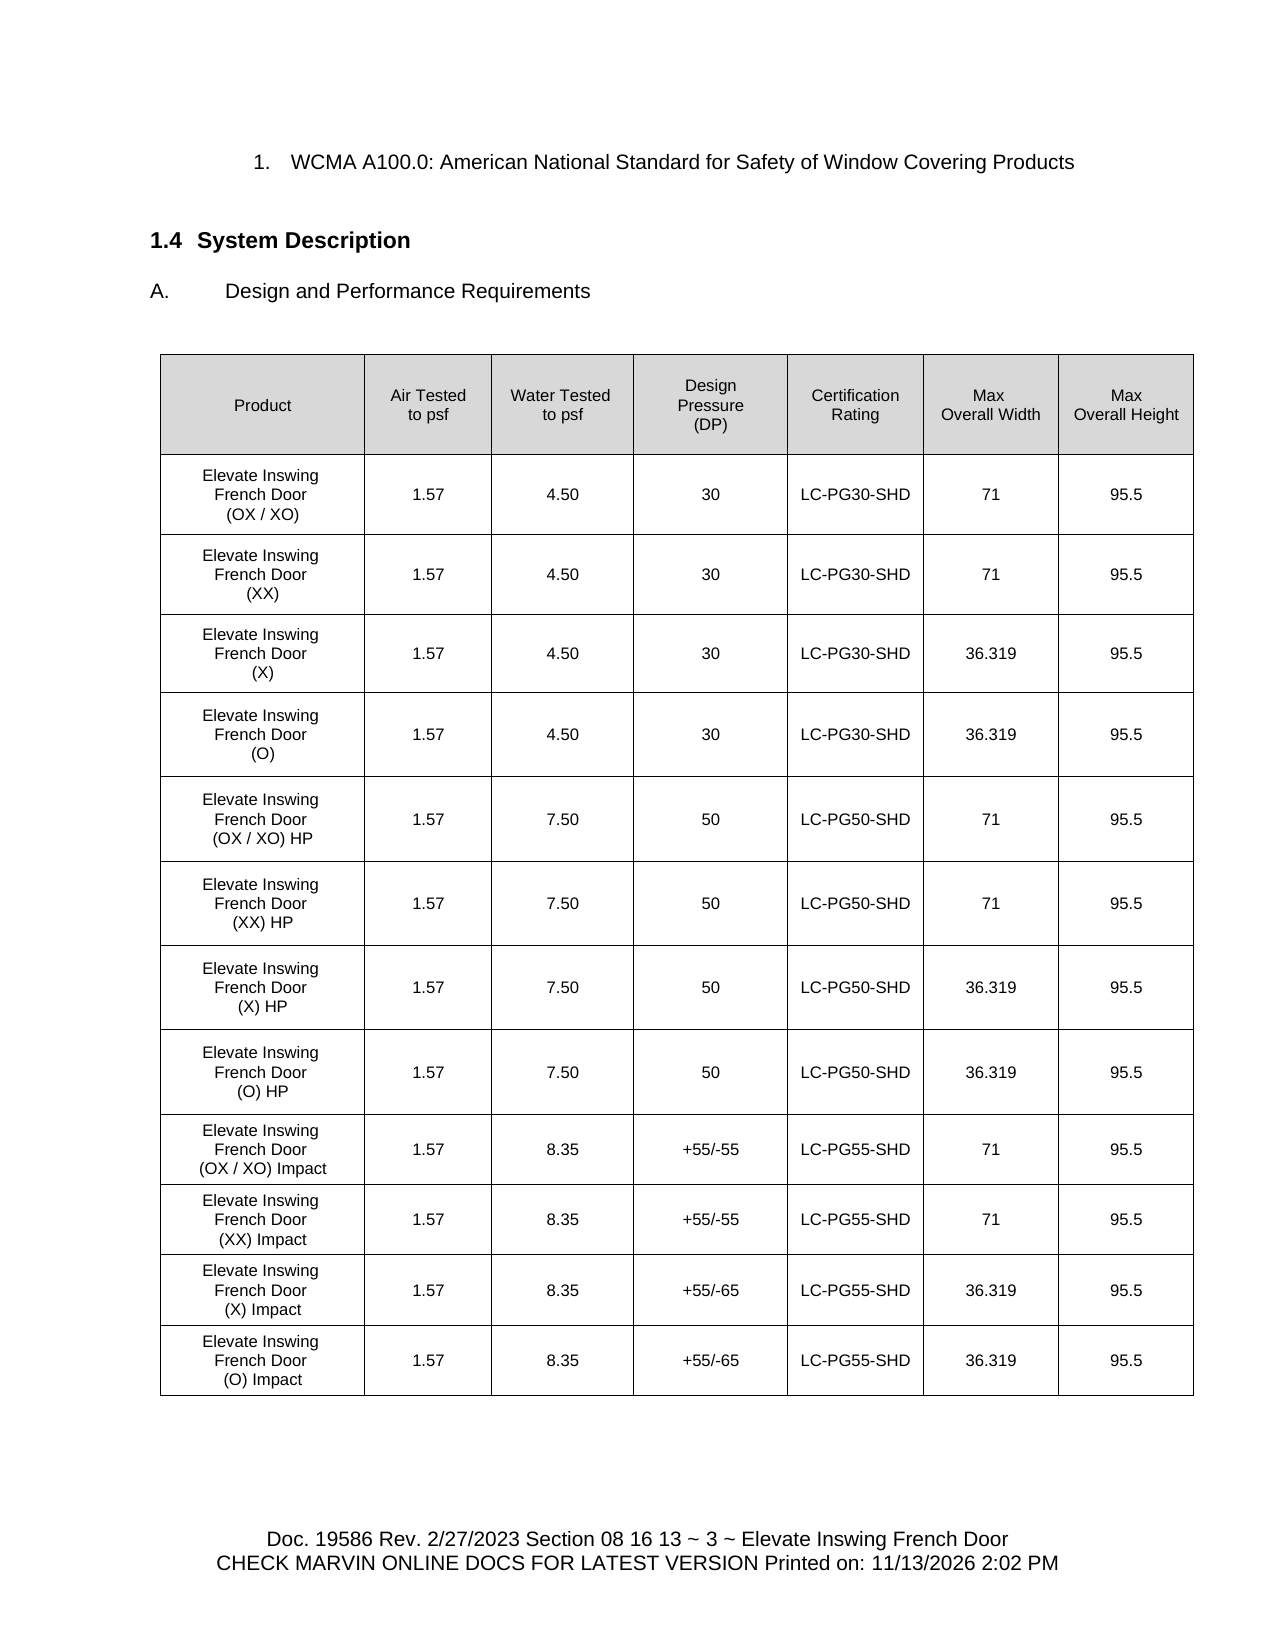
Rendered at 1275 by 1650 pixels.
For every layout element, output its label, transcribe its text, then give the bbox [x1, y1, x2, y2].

table_cell 36.319 [924, 946, 1058, 1029]
table_cell 95.5 [1059, 1115, 1193, 1184]
table_cell 1.57 [365, 455, 491, 534]
table_header Max Overall Width [924, 355, 1058, 454]
table_cell Elevate Inswing French Door (X) [161, 615, 364, 692]
table_cell Elevate Inswing French Door (XX) HP [161, 862, 364, 945]
table_cell Elevate Inswing French Door (OX / XO) HP [161, 777, 364, 861]
table_cell 50 [634, 1030, 787, 1114]
table_cell LC-PG55-SHD [788, 1255, 923, 1325]
table_cell Elevate Inswing French Door (XX) Impact [161, 1185, 364, 1254]
table_cell 95.5 [1059, 1326, 1193, 1395]
table_cell 95.5 [1059, 693, 1193, 776]
table_cell 1.57 [365, 862, 491, 945]
table_cell 71 [924, 1185, 1058, 1254]
table_cell LC-PG55-SHD [788, 1185, 923, 1254]
table_cell 4.50 [492, 535, 633, 614]
subtitle WCMA A100.0: American National Standard for Safety of Window Covering Products [253, 150, 1125, 174]
table_cell 36.319 [924, 615, 1058, 692]
table_cell 1.57 [365, 1185, 491, 1254]
table_cell 30 [634, 615, 787, 692]
table_cell 4.50 [492, 615, 633, 692]
table_cell 36.319 [924, 1030, 1058, 1114]
table_cell Elevate Inswing French Door (O) Impact [161, 1326, 364, 1395]
table_cell 8.35 [492, 1326, 633, 1395]
table_cell 50 [634, 862, 787, 945]
table_cell 1.57 [365, 615, 491, 692]
table_cell 1.57 [365, 1115, 491, 1184]
table_cell 1.57 [365, 1255, 491, 1325]
table_cell 8.35 [492, 1255, 633, 1325]
table_cell 4.50 [492, 693, 633, 776]
table_cell 71 [924, 777, 1058, 861]
table_cell 7.50 [492, 1030, 633, 1114]
table_cell 1.57 [365, 535, 491, 614]
table_cell 71 [924, 1115, 1058, 1184]
table_cell Elevate Inswing French Door (OX / XO) [161, 455, 364, 534]
table_cell 7.50 [492, 946, 633, 1029]
table_cell Elevate Inswing French Door (X) HP [161, 946, 364, 1029]
table_cell 30 [634, 535, 787, 614]
table_cell 50 [634, 777, 787, 861]
table_cell 1.57 [365, 693, 491, 776]
table_cell LC-PG30-SHD [788, 535, 923, 614]
table_cell +55/-55 [634, 1115, 787, 1184]
table_cell 95.5 [1059, 1030, 1193, 1114]
table_cell 1.57 [365, 777, 491, 861]
table_cell 8.35 [492, 1115, 633, 1184]
table_cell 95.5 [1059, 946, 1193, 1029]
table_cell +55/-55 [634, 1185, 787, 1254]
table_cell Elevate Inswing French Door (O) HP [161, 1030, 364, 1114]
table_cell LC-PG30-SHD [788, 455, 923, 534]
table_cell LC-PG50-SHD [788, 1030, 923, 1114]
table_header Design Pressure (DP) [634, 355, 787, 454]
table_cell 95.5 [1059, 862, 1193, 945]
table_cell LC-PG30-SHD [788, 615, 923, 692]
table_cell 95.5 [1059, 777, 1193, 861]
table_cell 8.35 [492, 1185, 633, 1254]
table_cell 95.5 [1059, 455, 1193, 534]
table_cell 71 [924, 535, 1058, 614]
table_cell 30 [634, 693, 787, 776]
table_cell 1.57 [365, 1326, 491, 1395]
table_cell LC-PG50-SHD [788, 777, 923, 861]
table_cell 4.50 [492, 455, 633, 534]
table_header Certification Rating [788, 355, 923, 454]
table_cell +55/-65 [634, 1326, 787, 1395]
table_header Air Tested to psf [365, 355, 491, 454]
table_cell 1.57 [365, 946, 491, 1029]
subtitle Design and Performance Requirements [150, 278, 1125, 302]
table_header Water Tested to psf [492, 355, 633, 454]
table_cell 36.319 [924, 1255, 1058, 1325]
table_cell 71 [924, 455, 1058, 534]
table_cell Elevate Inswing French Door (X) Impact [161, 1255, 364, 1325]
table_cell 50 [634, 946, 787, 1029]
table_cell 95.5 [1059, 615, 1193, 692]
table_header Max Overall Height [1059, 355, 1193, 454]
table_cell 36.319 [924, 1326, 1058, 1395]
table_cell 36.319 [924, 693, 1058, 776]
table_cell LC-PG30-SHD [788, 693, 923, 776]
table_cell Elevate Inswing French Door (XX) [161, 535, 364, 614]
table_cell LC-PG55-SHD [788, 1326, 923, 1395]
table_cell 7.50 [492, 777, 633, 861]
table_cell 95.5 [1059, 1185, 1193, 1254]
table_cell 7.50 [492, 862, 633, 945]
table_cell 71 [924, 862, 1058, 945]
table_header Product [161, 355, 364, 454]
subtitle System Description [150, 227, 1125, 254]
table_cell LC-PG55-SHD [788, 1115, 923, 1184]
table_cell Elevate Inswing French Door (O) [161, 693, 364, 776]
table_cell LC-PG50-SHD [788, 946, 923, 1029]
table_cell 95.5 [1059, 535, 1193, 614]
table_cell 1.57 [365, 1030, 491, 1114]
table_cell +55/-65 [634, 1255, 787, 1325]
table_cell Elevate Inswing French Door (OX / XO) Impact [161, 1115, 364, 1184]
table_cell 30 [634, 455, 787, 534]
table_cell LC-PG50-SHD [788, 862, 923, 945]
table_cell 95.5 [1059, 1255, 1193, 1325]
